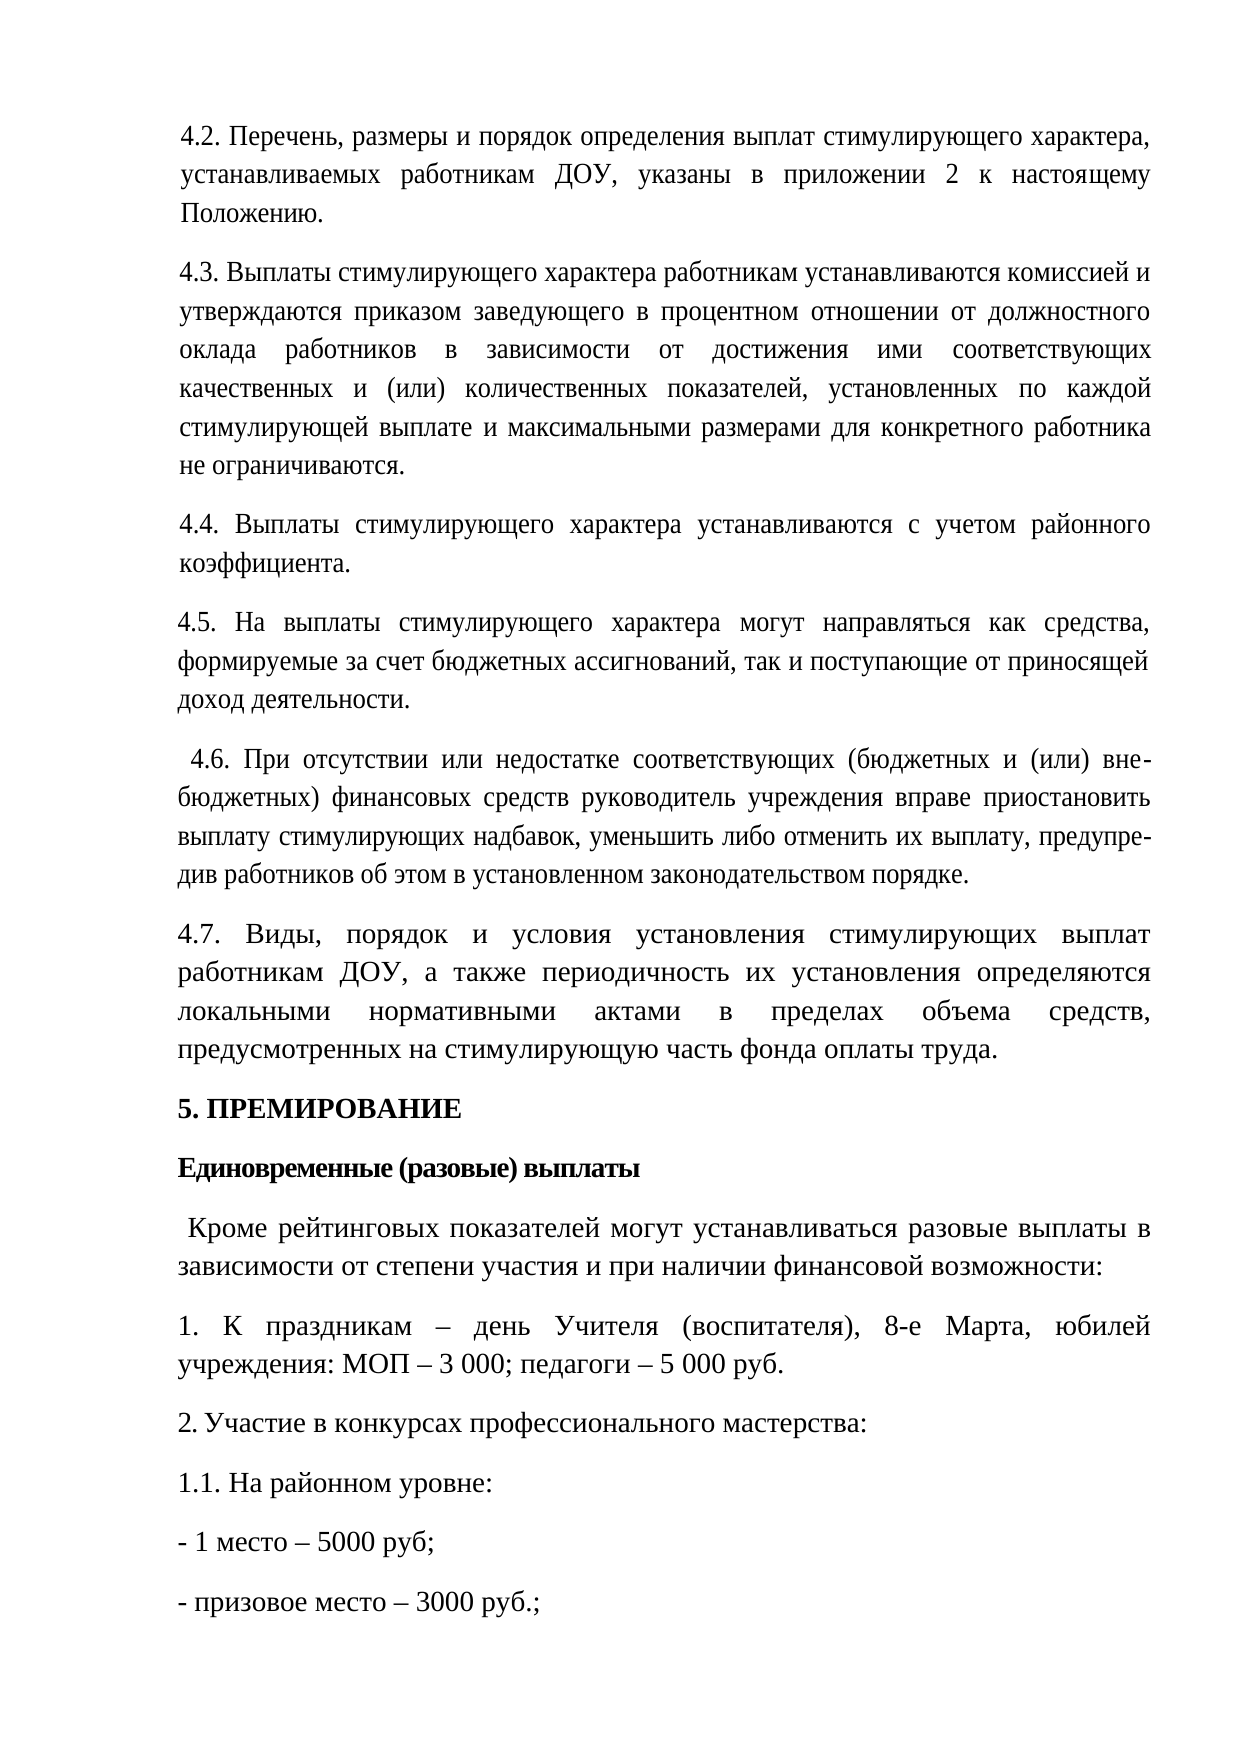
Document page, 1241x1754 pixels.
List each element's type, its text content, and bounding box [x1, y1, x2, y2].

text 4.2. Перечень, размеры и порядок определения выплат стимулирующего характера, устанавливаемых работникам ДОУ, указаны в приложении 2 к настоящему Положению. [180, 118, 1151, 229]
text - призовое место – 3000 руб.; [177, 1584, 1152, 1617]
text Единовременные (разовые) выплаты [177, 1150, 1152, 1184]
text - 1 место – 5000 руб; [177, 1524, 1152, 1558]
text 2. Участие в конкурсах профессионального мастерства: [177, 1406, 1152, 1439]
text 5. ПРЕМИРОВАНИЕ [177, 1091, 1152, 1124]
text 4.6. При отсутствии или недостатке соответствующих (бюджетных и (или) внебюджетных) финансовых средств руководитель учреждения вправе приостановить выплату стимулирующих надбавок, уменьшить либо отменить их выплату, предупредив работников об этом в установленном законодательством порядке. [177, 741, 1152, 890]
text 4.7. Виды, порядок и условия установления стимулирующих выплат работникам ДОУ, а также периодичность их установления определяются локальными нормативными актами в пределах объема средств, предусмотренных на стимулирующую часть фонда оплаты труда. [177, 916, 1152, 1065]
text 4.5. На выплаты стимулирующего характера могут направляться как средства, формируемые за счет бюджетных ассигнований, так и поступающие от приносящей доход деятельности. [177, 604, 1150, 715]
text 1.1. На районном уровне: [177, 1465, 1152, 1498]
text 4.4. Выплаты стимулирующего характера устанавливаются с учетом районного коэффициента. [179, 507, 1151, 579]
text 1. К праздникам – день Учителя (воспитателя), 8-е Марта, юбилей учреждения: МОП – 3 000; педагоги – 5 000 руб. [177, 1308, 1152, 1380]
text 4.3. Выплаты стимулирующего характера работникам устанавливаются комиссией и утверждаются приказом заведующего в процентном отношении от должностного оклада работников в зависимости от достижения ими соответствующих качественных и (или) количественных показателей, установленных по каждой стимулирующей выплате и максимальными размерами для конкретного работника не ограничиваются. [179, 254, 1151, 481]
text Кроме рейтинговых показателей могут устанавливаться разовые выплаты в зависимости от степени участия и при наличии финансовой возможности: [177, 1210, 1152, 1282]
